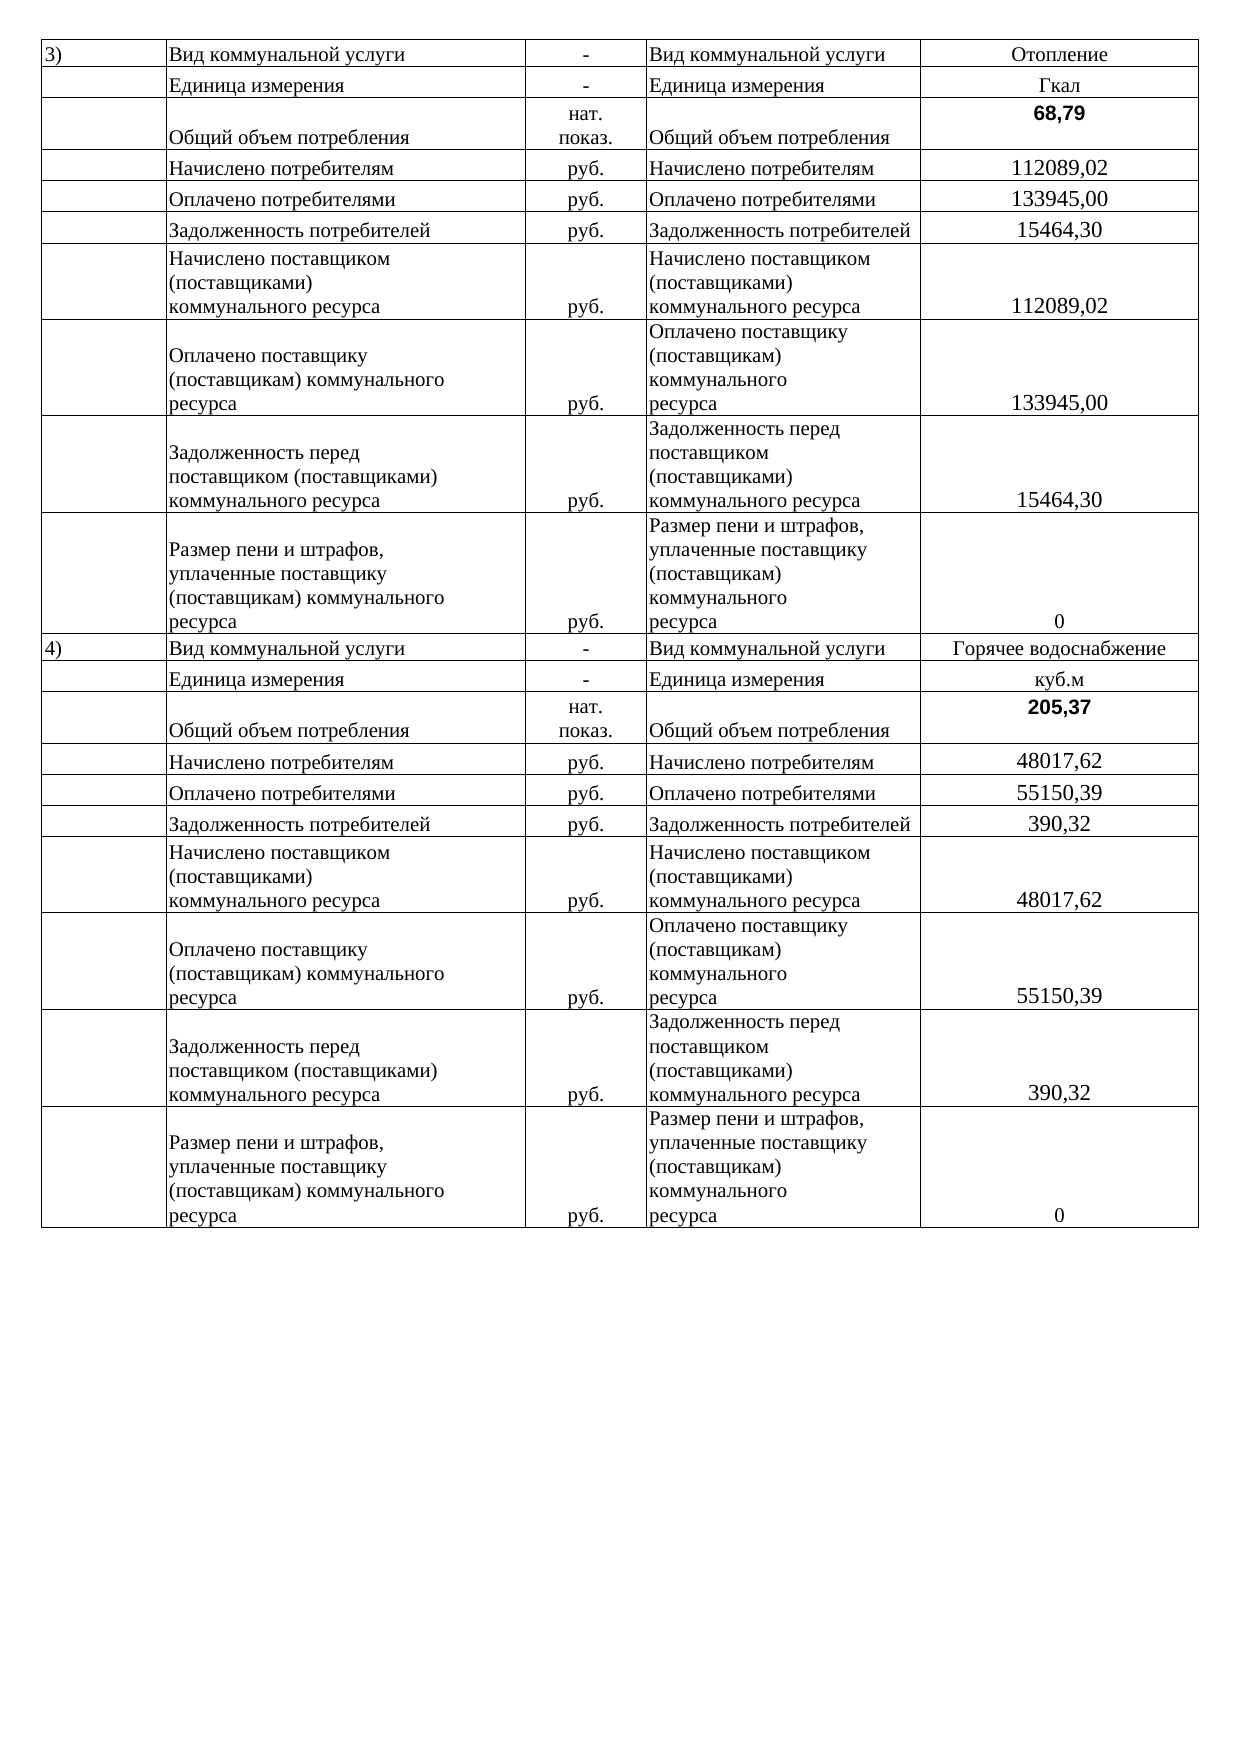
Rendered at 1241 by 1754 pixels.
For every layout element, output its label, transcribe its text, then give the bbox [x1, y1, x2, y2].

table_cell [42, 150, 166, 180]
table_cell 48017,62 [921, 837, 1198, 912]
table_cell Горячее водоснабжение [921, 634, 1198, 659]
table_cell Общий объем потребления [647, 98, 920, 149]
table_cell [42, 212, 166, 242]
table_cell Задолженность перед поставщиком (поставщиками) коммунального ресурса [647, 416, 920, 512]
table_cell Начислено поставщиком (поставщиками) коммунального ресурса [647, 837, 920, 912]
table_cell Оплачено поставщику (поставщикам) коммунального ресурса [167, 320, 525, 415]
table_cell Единица измерения [167, 661, 525, 691]
table_cell Оплачено поставщику (поставщикам) коммунального ресурса [647, 913, 920, 1009]
table_cell Оплачено потребителями [647, 775, 920, 805]
table_header 3) [42, 40, 166, 66]
table_cell руб. [526, 837, 646, 912]
table_header Вид коммунальной услуги [167, 40, 525, 66]
table_cell [42, 513, 166, 633]
table_cell [42, 320, 166, 415]
table_cell - [526, 67, 646, 97]
table_cell Общий объем потребления [167, 692, 525, 742]
table_cell [42, 775, 166, 805]
table_cell [42, 913, 166, 1009]
table_header Отопление [921, 40, 1198, 66]
table_cell Общий объем потребления [647, 692, 920, 742]
table_cell куб.м [921, 661, 1198, 691]
table_cell Общий объем потребления [167, 98, 525, 149]
table_cell Задолженность потребителей [167, 212, 525, 242]
table_cell руб. [526, 150, 646, 180]
table_cell Единица измерения [647, 67, 920, 97]
table_cell Размер пени и штрафов, уплаченные поставщику (поставщикам) коммунального ресурса [647, 513, 920, 633]
table_cell [42, 67, 166, 97]
table_cell 133945,00 [921, 320, 1198, 415]
table_cell руб. [526, 181, 646, 211]
table_cell Оплачено потребителями [167, 181, 525, 211]
table_cell руб. [526, 212, 646, 242]
table_cell [42, 98, 166, 149]
table_cell [42, 1107, 166, 1227]
table_cell Начислено потребителям [167, 150, 525, 180]
table_cell - [526, 634, 646, 659]
table_cell [42, 416, 166, 512]
table_cell Начислено поставщиком (поставщиками) коммунального ресурса [167, 837, 525, 912]
table_cell [42, 744, 166, 774]
table_cell Гкал [921, 67, 1198, 97]
table_cell 0 [921, 1107, 1198, 1227]
table_cell 390,32 [921, 806, 1198, 836]
table_cell руб. [526, 1010, 646, 1106]
table_cell Вид коммунальной услуги [647, 634, 920, 659]
table_cell Начислено потребителям [647, 744, 920, 774]
table_cell Начислено потребителям [647, 150, 920, 180]
table_cell руб. [526, 744, 646, 774]
table_cell 205,37 [921, 692, 1198, 742]
table_cell руб. [526, 913, 646, 1009]
table_cell Единица измерения [647, 661, 920, 691]
table_cell - [526, 661, 646, 691]
table_cell 4) [42, 634, 166, 659]
table_cell Задолженность перед поставщиком (поставщиками) коммунального ресурса [167, 1010, 525, 1106]
table_cell руб. [526, 1107, 646, 1227]
table_cell нат. показ. [526, 98, 646, 149]
table_cell Оплачено поставщику (поставщикам) коммунального ресурса [167, 913, 525, 1009]
table_cell Оплачено потребителями [167, 775, 525, 805]
table_cell руб. [526, 806, 646, 836]
table_cell 133945,00 [921, 181, 1198, 211]
table_header Вид коммунальной услуги [647, 40, 920, 66]
table_cell руб. [526, 513, 646, 633]
table_cell 112089,02 [921, 244, 1198, 318]
table_cell Размер пени и штрафов, уплаченные поставщику (поставщикам) коммунального ресурса [167, 513, 525, 633]
table_cell 15464,30 [921, 416, 1198, 512]
table_cell [42, 837, 166, 912]
table_cell Размер пени и штрафов, уплаченные поставщику (поставщикам) коммунального ресурса [167, 1107, 525, 1227]
table_cell 0 [921, 513, 1198, 633]
table_cell руб. [526, 320, 646, 415]
table_cell руб. [526, 244, 646, 318]
table_cell Начислено поставщиком (поставщиками) коммунального ресурса [647, 244, 920, 318]
table_cell [42, 692, 166, 742]
table_cell 55150,39 [921, 913, 1198, 1009]
table_cell Размер пени и штрафов, уплаченные поставщику (поставщикам) коммунального ресурса [647, 1107, 920, 1227]
table_cell 112089,02 [921, 150, 1198, 180]
table_cell Задолженность потребителей [647, 212, 920, 242]
table_cell Задолженность перед поставщиком (поставщиками) коммунального ресурса [167, 416, 525, 512]
table_cell [42, 244, 166, 318]
table_cell Вид коммунальной услуги [167, 634, 525, 659]
table_cell Единица измерения [167, 67, 525, 97]
table_cell Задолженность потребителей [167, 806, 525, 836]
table_cell Оплачено поставщику (поставщикам) коммунального ресурса [647, 320, 920, 415]
table_cell 48017,62 [921, 744, 1198, 774]
table_cell [42, 806, 166, 836]
table_cell 390,32 [921, 1010, 1198, 1106]
table_cell Оплачено потребителями [647, 181, 920, 211]
table_cell нат. показ. [526, 692, 646, 742]
table_cell [42, 181, 166, 211]
table_cell 55150,39 [921, 775, 1198, 805]
table_cell 15464,30 [921, 212, 1198, 242]
table_header - [526, 40, 646, 66]
table_cell [42, 1010, 166, 1106]
table_cell [42, 661, 166, 691]
table_cell 68,79 [921, 98, 1198, 149]
table_cell руб. [526, 775, 646, 805]
table_cell руб. [526, 416, 646, 512]
table_cell Начислено поставщиком (поставщиками) коммунального ресурса [167, 244, 525, 318]
table_cell Задолженность потребителей [647, 806, 920, 836]
table_cell Задолженность перед поставщиком (поставщиками) коммунального ресурса [647, 1010, 920, 1106]
table_cell Начислено потребителям [167, 744, 525, 774]
